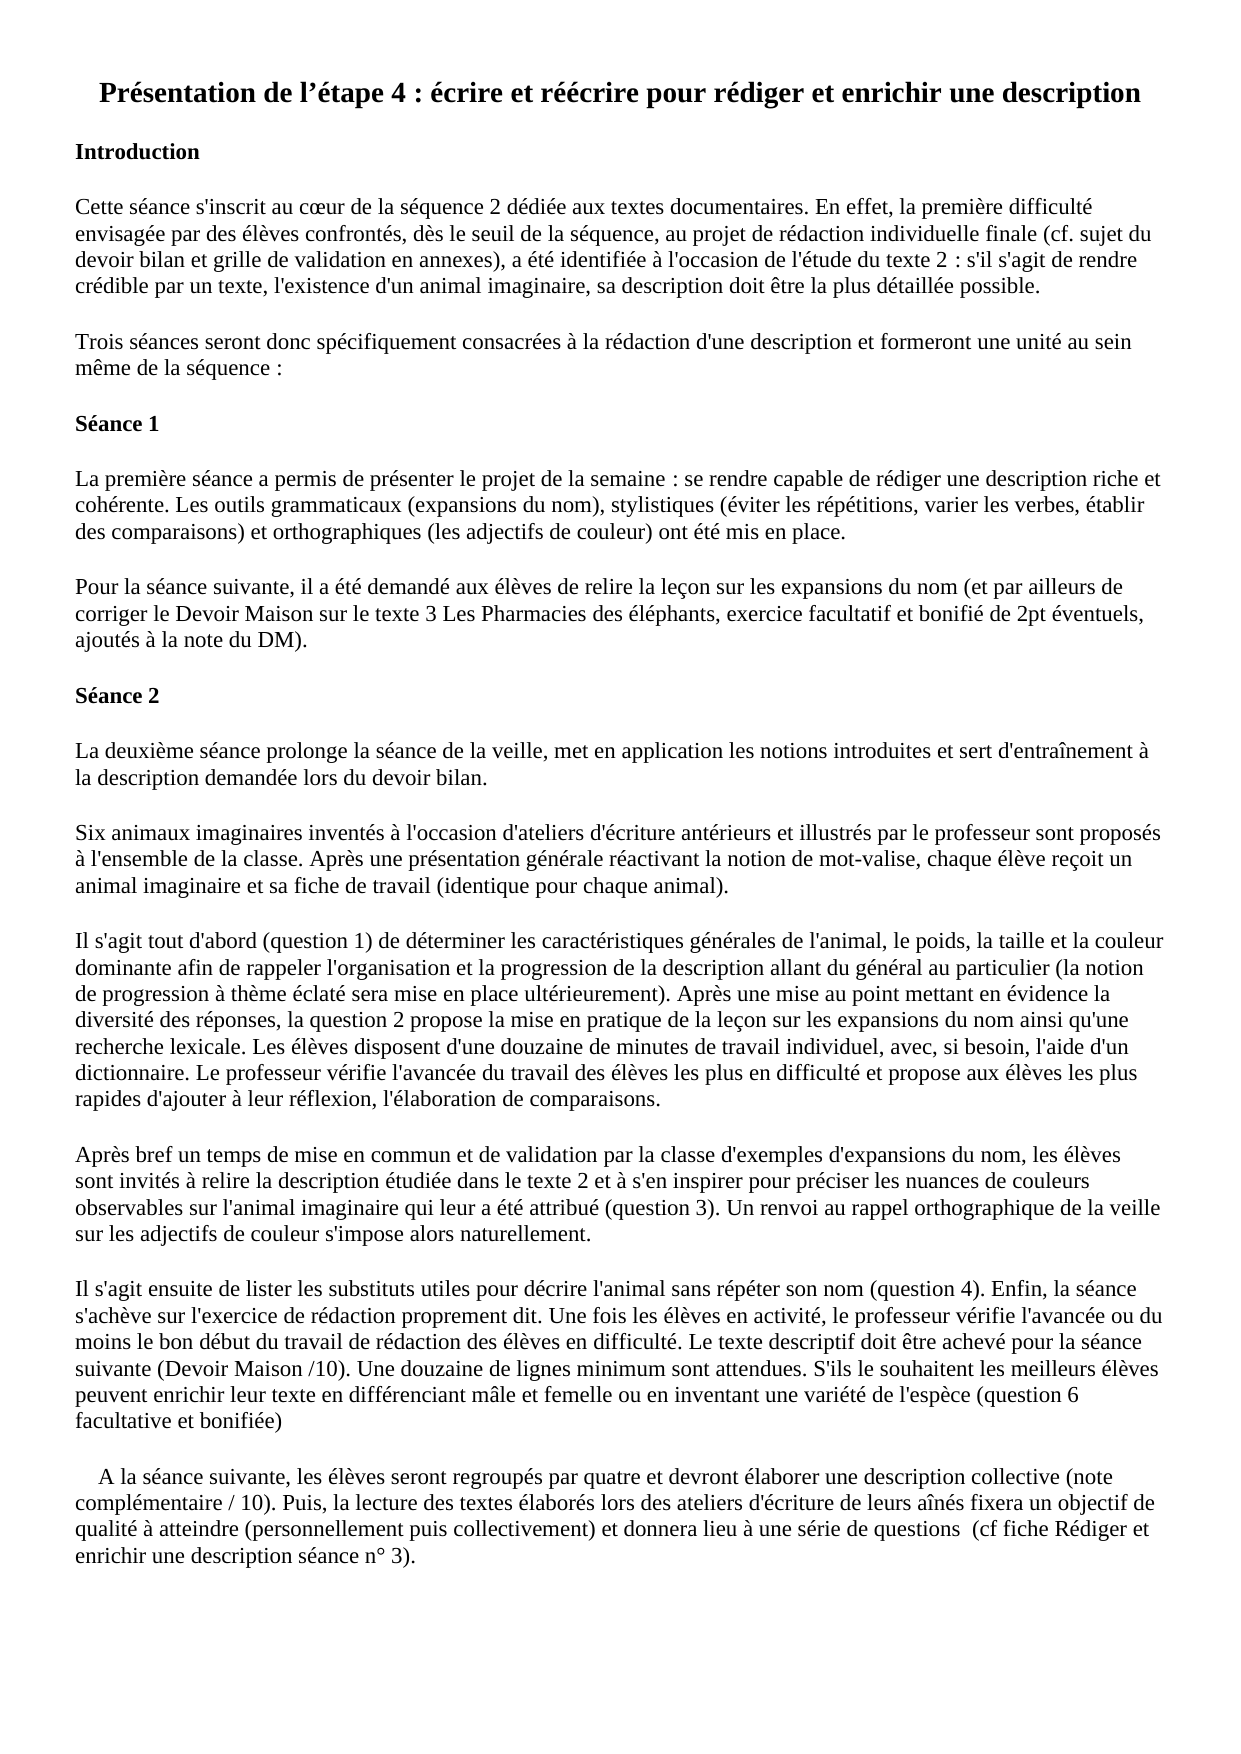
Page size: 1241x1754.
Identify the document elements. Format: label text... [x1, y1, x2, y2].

text Cette séance s'inscrit au cœur de la séquence 2 dédiée aux textes documentaires. En effet, la première difficulté envisagée par des élèves confrontés, dès le seuil de la séquence, au projet de rédaction individuelle finale (cf. sujet du devoir bilan et grille de validation en annexes), a été identifiée à l'occasion de l'étude du texte 2 : s'il s'agit de rendre crédible par un texte, l'existence d'un animal imaginaire, sa description doit être la plus détaillée possible. [75, 193, 1165, 299]
text Présentation de l’étape 4 : écrire et réécrire pour rédiger et enrichir une description [75, 75, 1165, 108]
text Introduction [75, 138, 1165, 164]
text Six animaux imaginaires inventés à l'occasion d'ateliers d'écriture antérieurs et illustrés par le professeur sont proposés à l'ensemble de la classe. Après une présentation générale réactivant la notion de mot-valise, chaque élève reçoit un animal imaginaire et sa fiche de travail (identique pour chaque animal). [75, 819, 1165, 898]
text A la séance suivante, les élèves seront regroupés par quatre et devront élaborer une description collective (note complémentaire / 10). Puis, la lecture des textes élaborés lors des ateliers d'écriture de leurs aînés fixera un objectif de qualité à atteindre (personnellement puis collectivement) et donnera lieu à une série de questions (cf fiche Rédiger et enrichir une description séance n° 3). [75, 1463, 1165, 1568]
text Il s'agit tout d'abord (question 1) de déterminer les caractéristiques générales de l'animal, le poids, la taille et la couleur dominante afin de rappeler l'organisation et la progression de la description allant du général au particulier (la notion de progression à thème éclaté sera mise en place ultérieurement). Après une mise au point mettant en évidence la diversité des réponses, la question 2 propose la mise en pratique de la leçon sur les expansions du nom ainsi qu'une recherche lexicale. Les élèves disposent d'une douzaine de minutes de travail individuel, avec, si besoin, l'aide d'un dictionnaire. Le professeur vérifie l'avancée du travail des élèves les plus en difficulté et propose aux élèves les plus rapides d'ajouter à leur réflexion, l'élaboration de comparaisons. [75, 927, 1165, 1112]
text Séance 1 [75, 410, 1165, 436]
text Pour la séance suivante, il a été demandé aux élèves de relire la leçon sur les expansions du nom (et par ailleurs de corriger le Devoir Maison sur le texte 3 Les Pharmacies des éléphants, exercice facultatif et bonifié de 2pt éventuels, ajoutés à la note du DM). [75, 573, 1165, 652]
text Après bref un temps de mise en commun et de validation par la classe d'exemples d'expansions du nom, les élèves sont invités à relire la description étudiée dans le texte 2 et à s'en inspirer pour préciser les nuances de couleurs observables sur l'animal imaginaire qui leur a été attribué (question 3). Un renvoi au rappel orthographique de la veille sur les adjectifs de couleur s'impose alors naturellement. [75, 1141, 1165, 1246]
text La première séance a permis de présenter le projet de la semaine : se rendre capable de rédiger une description riche et cohérente. Les outils grammaticaux (expansions du nom), stylistiques (éviter les répétitions, varier les verbes, établir des comparaisons) et orthographiques (les adjectifs de couleur) ont été mis en place. [75, 465, 1165, 544]
text Séance 2 [75, 682, 1165, 708]
text La deuxième séance prolonge la séance de la veille, met en application les notions introduites et sert d'entraînement à la description demandée lors du devoir bilan. [75, 737, 1165, 790]
text Trois séances seront donc spécifiquement consacrées à la rédaction d'une description et formeront une unité au sein même de la séquence : [75, 328, 1165, 381]
text Il s'agit ensuite de lister les substituts utiles pour décrire l'animal sans répéter son nom (question 4). Enfin, la séance s'achève sur l'exercice de rédaction proprement dit. Une fois les élèves en activité, le professeur vérifie l'avancée ou du moins le bon début du travail de rédaction des élèves en difficulté. Le texte descriptif doit être achevé pour la séance suivante (Devoir Maison /10). Une douzaine de lignes minimum sont attendues. S'ils le souhaitent les meilleurs élèves peuvent enrichir leur texte en différenciant mâle et femelle ou en inventant une variété de l'espèce (question 6 facultative et bonifiée) [75, 1276, 1165, 1434]
